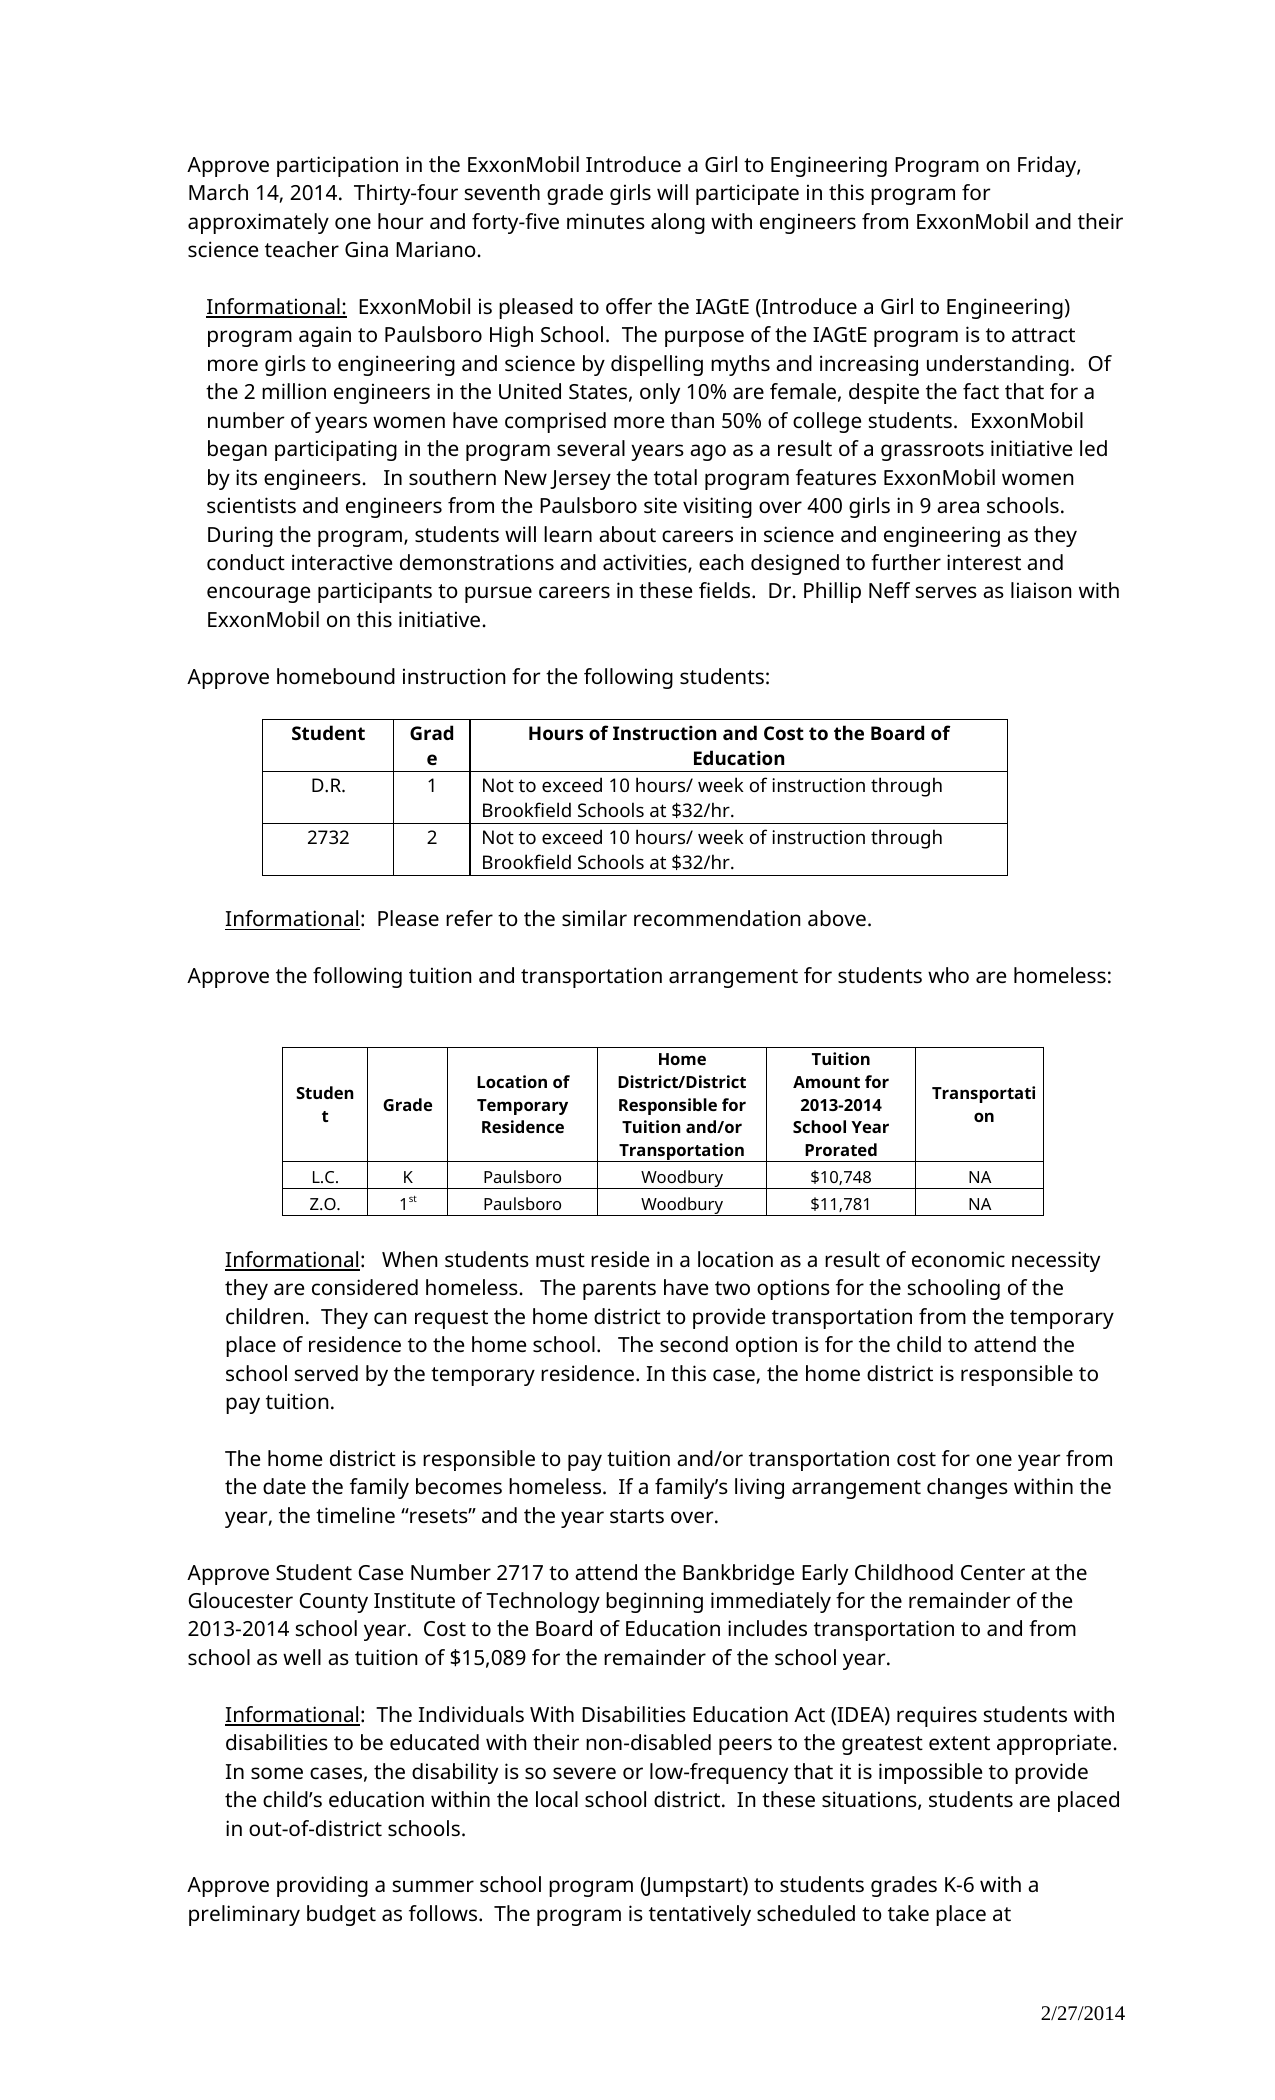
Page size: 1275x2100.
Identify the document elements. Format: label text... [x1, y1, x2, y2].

table_header Student [283, 1048, 367, 1161]
list The home district is responsible to pay tuition and/or transportation cost for one year from the date the family becomes homeless. If a family’s living arrangement changes within the year, the timeline “resets” and the year starts over. [225, 1444, 1125, 1529]
table_cell K [368, 1162, 447, 1188]
table_cell NA [916, 1162, 1043, 1188]
table_header Home District/District Responsible for Tuition and/or Transportation [598, 1048, 766, 1161]
text Approve Student Case Number 2717 to attend the Bankbridge Early Childhood Center at the Gloucester County Institute of Technology beginning immediately for the remainder of the 2013-2014 school year. Cost to the Board of Education includes transportation to and from school as well as tuition of $15,089 for the remainder of the school year. [187, 1558, 1125, 1671]
table_cell Not to exceed 10 hours/ week of instruction through Brookfield Schools at $32/hr. [471, 824, 1007, 875]
table_header Grade [368, 1048, 447, 1161]
table_header Transportation [916, 1048, 1043, 1161]
table_cell D.R. [263, 772, 393, 823]
table_cell Z.O. [283, 1189, 367, 1215]
text Approve the following tuition and transportation arrangement for students who are homeless: [187, 961, 1125, 1018]
table_cell 2 [394, 824, 469, 875]
table_cell Paulsboro [448, 1189, 597, 1215]
table_cell Paulsboro [448, 1162, 597, 1188]
table_header Hours of Instruction and Cost to the Board of Education [471, 720, 1007, 771]
table_cell 2732 [263, 824, 393, 875]
text Informational: Please refer to the similar recommendation above. [206, 904, 1125, 933]
text Approve homebound instruction for the following students: [187, 662, 1125, 690]
table_cell $10,748 [767, 1162, 915, 1188]
table_cell L.C. [283, 1162, 367, 1188]
table_cell Woodbury [598, 1162, 766, 1188]
table_header Grade [394, 720, 469, 771]
table_cell Woodbury [598, 1189, 766, 1215]
list Informational: The Individuals With Disabilities Education Act (IDEA) requires students with disabilities to be educated with their non-disabled peers to the greatest extent appropriate. In some cases, the disability is so severe or low-frequency that it is impossible to provide the child’s education within the local school district. In these situations, students are placed in out-of-district schools. [225, 1700, 1125, 1842]
table_cell $11,781 [767, 1189, 915, 1215]
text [187, 1871, 1125, 1927]
text Informational: ExxonMobil is pleased to offer the IAGtE (Introduce a Girl to Engineering) program again to Paulsboro High School. The purpose of the IAGtE program is to attract more girls to engineering and science by dispelling myths and increasing understanding. Of the 2 million engineers in the United States, only 10% are female, despite the fact that for a number of years women have comprised more than 50% of college students. ExxonMobil began participating in the program several years ago as a result of a grassroots initiative led by its engineers. In southern New Jersey the total program features ExxonMobil women scientists and engineers from the Paulsboro site visiting over 400 girls in 9 area schools. During the program, students will learn about careers in science and engineering as they conduct interactive demonstrations and activities, each designed to further interest and encourage participants to pursue careers in these fields. Dr. Phillip Neff serves as liaison with ExxonMobil on this initiative. [206, 292, 1125, 633]
list Informational: When students must reside in a location as a result of economic necessity they are considered homeless. The parents have two options for the schooling of the children. They can request the home district to provide transportation from the temporary place of residence to the home school. The second option is for the child to attend the school served by the temporary residence. In this case, the home district is responsible to pay tuition. [225, 1245, 1125, 1416]
text Approve participation in the ExxonMobil Introduce a Girl to Engineering Program on Friday, March 14, 2014. Thirty-four seventh grade girls will participate in this program for approximately one hour and forty-five minutes along with engineers from ExxonMobil and their science teacher Gina Mariano. [187, 150, 1125, 264]
table_cell 1st [368, 1189, 447, 1215]
table_header Student [263, 720, 393, 771]
table_header Location of Temporary Residence [448, 1048, 597, 1161]
table_header Tuition Amount for 2013-2014 School Year Prorated [767, 1048, 915, 1161]
table_cell NA [916, 1189, 1043, 1215]
table_cell 1 [394, 772, 469, 823]
table_cell Not to exceed 10 hours/ week of instruction through Brookfield Schools at $32/hr. [471, 772, 1007, 823]
